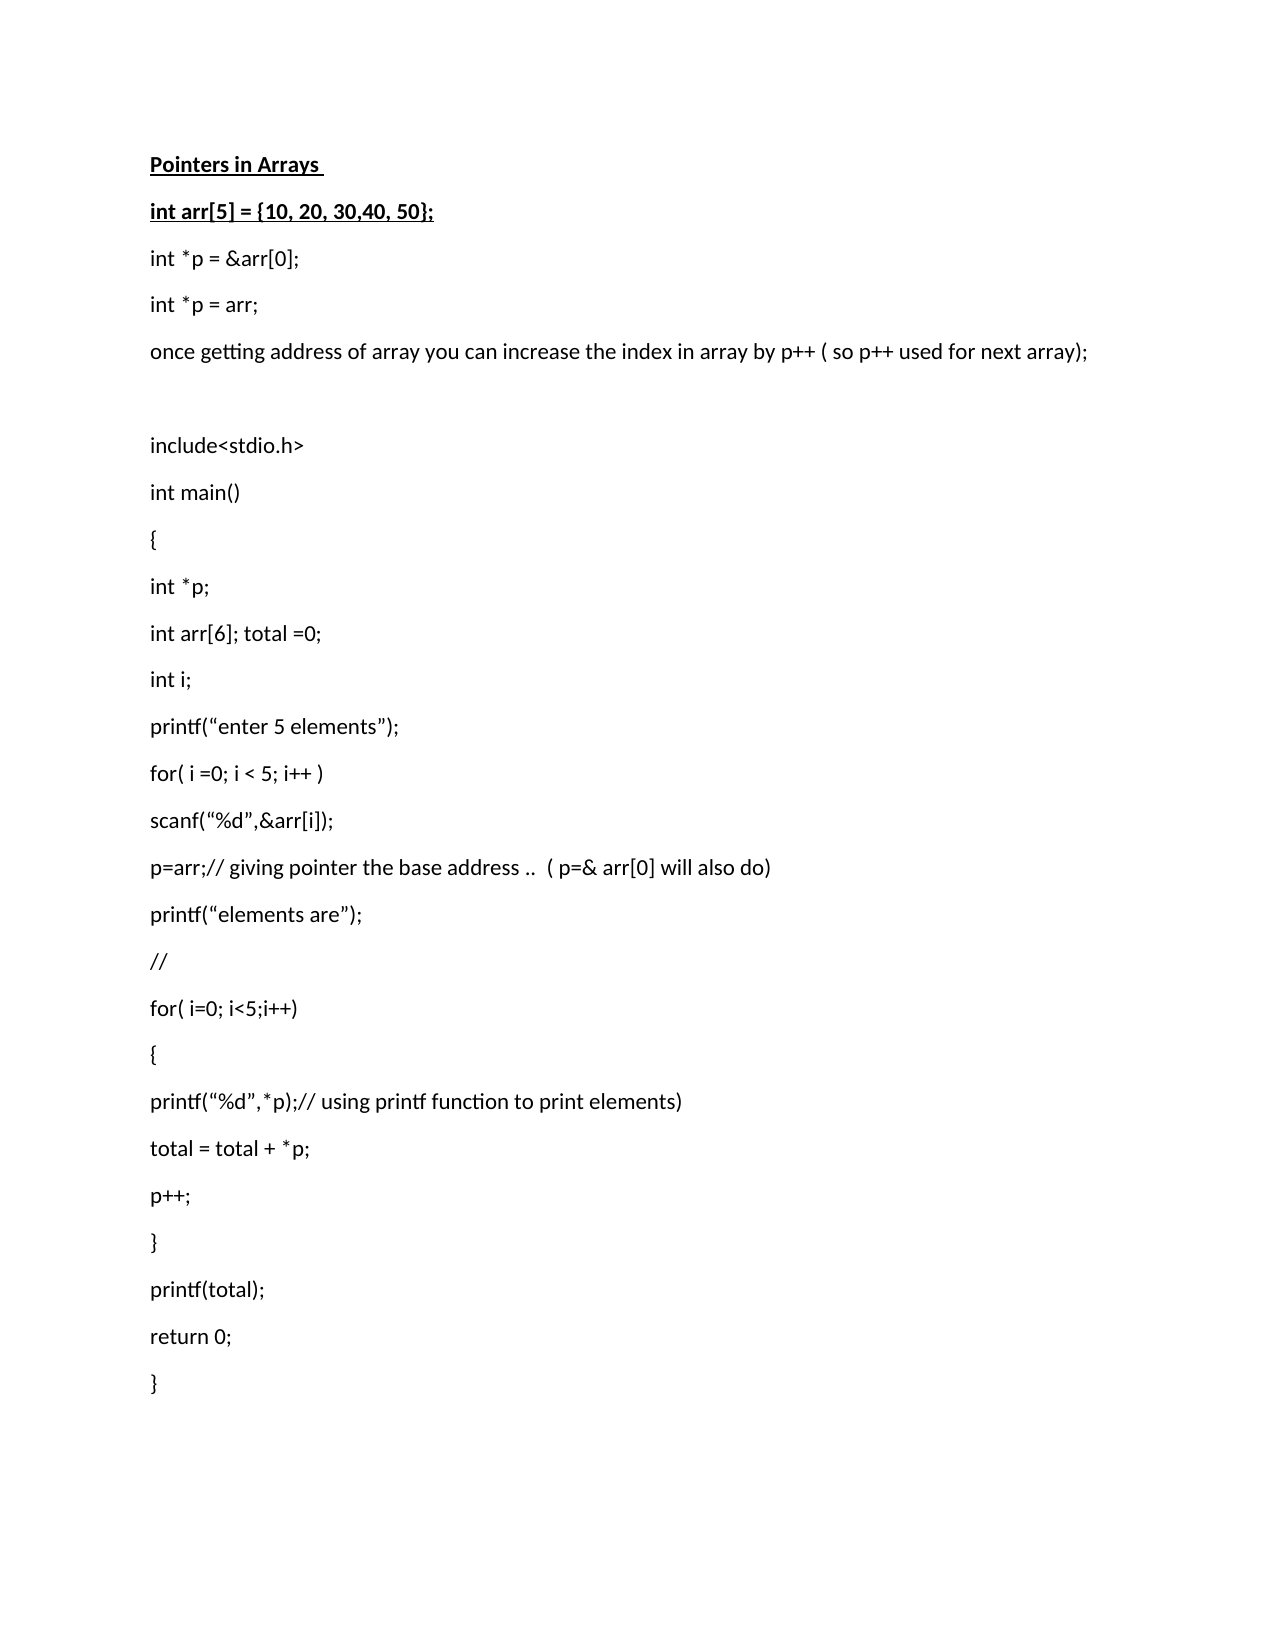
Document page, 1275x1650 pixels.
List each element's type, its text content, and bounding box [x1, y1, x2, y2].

text scanf(“%d”,&arr[i]); [150, 806, 1125, 834]
text { [150, 1041, 1125, 1069]
text int main() [150, 478, 1125, 506]
text int arr[6]; total =0; [150, 619, 1125, 647]
text { [150, 525, 1125, 553]
text for( i =0; i < 5; i++ ) [150, 759, 1125, 787]
text printf(“elements are”); [150, 900, 1125, 928]
text int *p = &arr[0]; [150, 244, 1125, 272]
text } [150, 1228, 1125, 1256]
text include<stdio.h> [150, 431, 1125, 459]
text return 0; [150, 1322, 1125, 1350]
text int *p; [150, 572, 1125, 600]
text for( i=0; i<5;i++) [150, 994, 1125, 1022]
text printf(“%d”,*p);// using printf function to print elements) [150, 1087, 1125, 1116]
text once getting address of array you can increase the index in array by p++ ( so p++ used for next array); [150, 337, 1125, 366]
text p=arr;// giving pointer the base address .. ( p=& arr[0] will also do) [150, 853, 1125, 881]
text printf(total); [150, 1275, 1125, 1303]
text printf(“enter 5 elements”); [150, 712, 1125, 741]
text p++; [150, 1181, 1125, 1209]
text Pointers in Arrays [150, 150, 1125, 178]
text total = total + *p; [150, 1134, 1125, 1162]
text } [150, 1369, 1125, 1397]
text int arr[5] = {10, 20, 30,40, 50}; [150, 197, 1125, 225]
text int *p = arr; [150, 291, 1125, 319]
text int i; [150, 666, 1125, 694]
text // [150, 947, 1125, 975]
